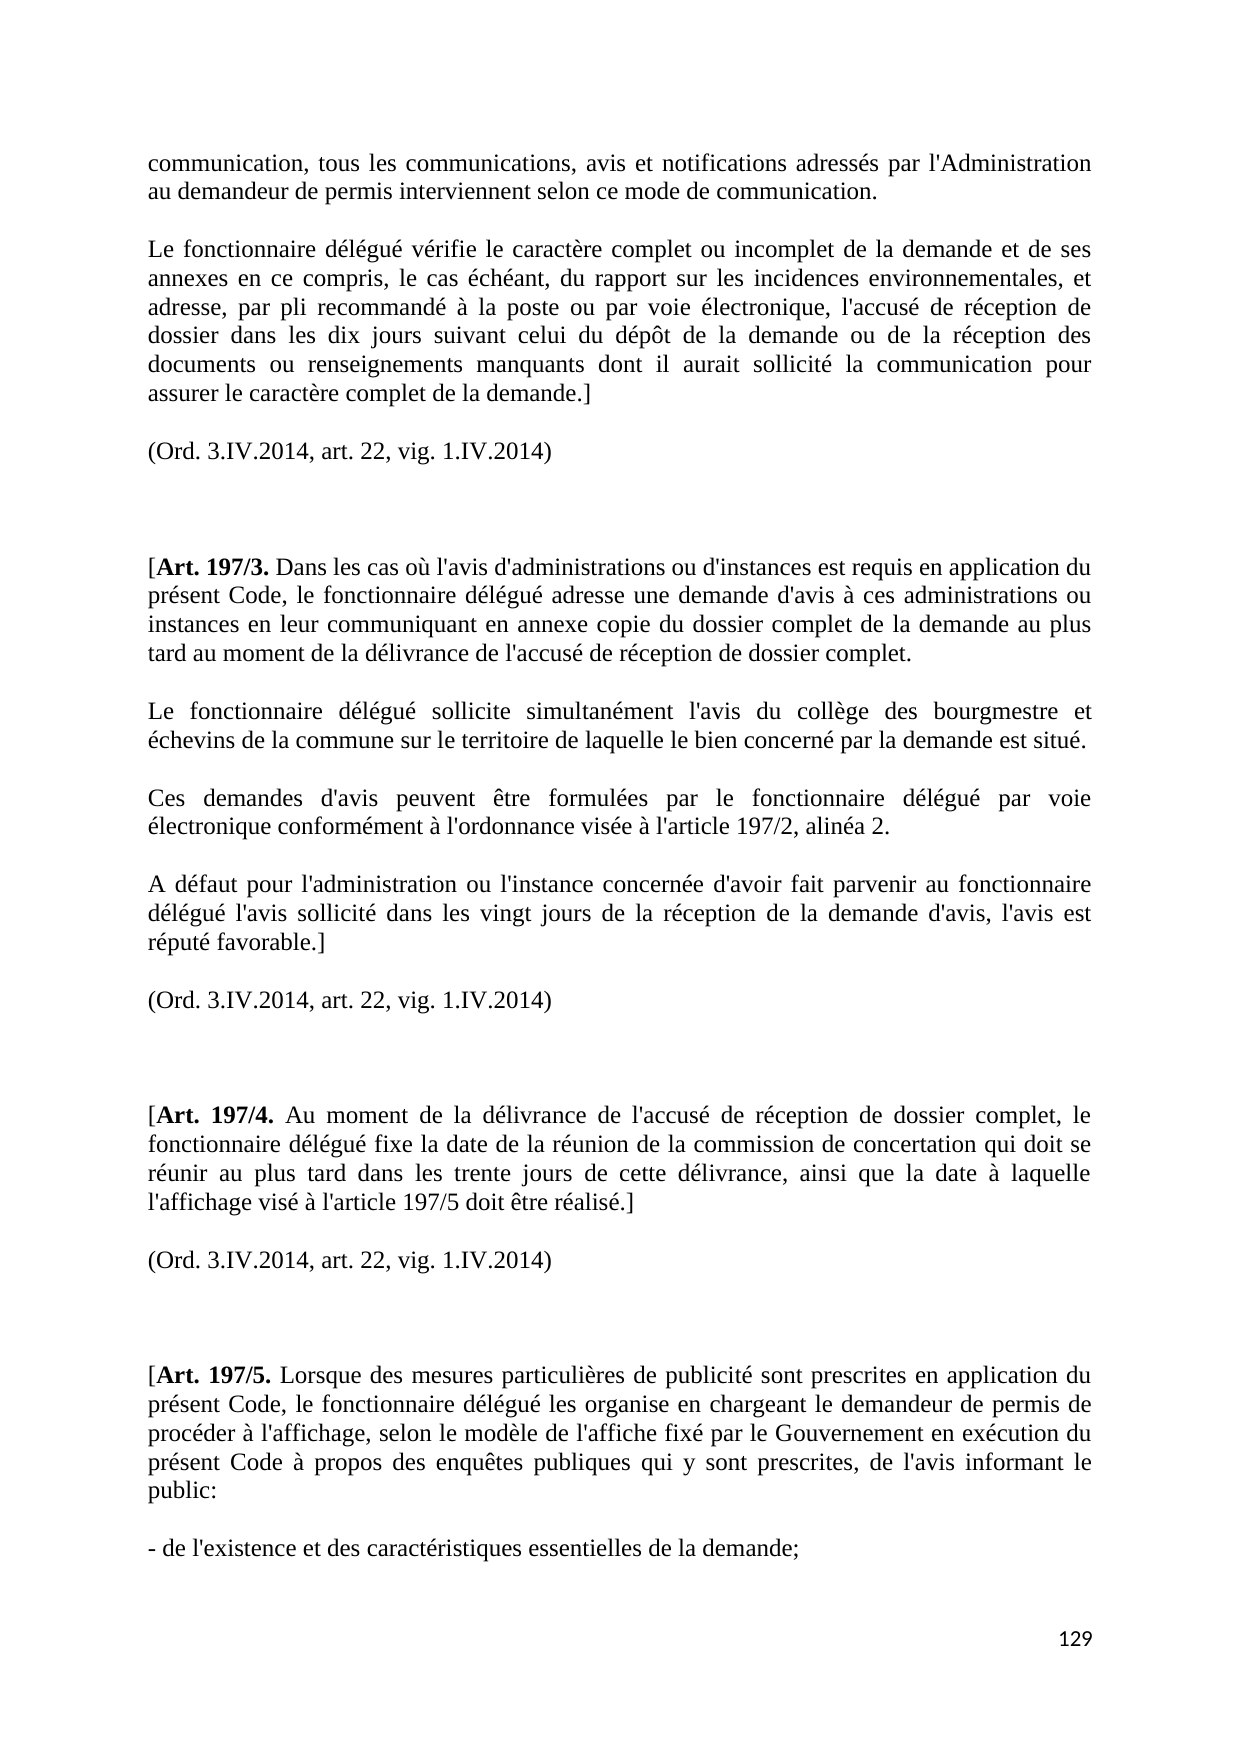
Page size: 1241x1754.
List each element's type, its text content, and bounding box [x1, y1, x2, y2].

text (Ord. 3.IV.2014, art. 22, vig. 1.IV.2014) [148, 985, 1093, 1013]
text (Ord. 3.IV.2014, art. 22, vig. 1.IV.2014) [148, 436, 1093, 465]
text - de l'existence et des caractéristiques essentielles de la demande; [148, 1533, 1093, 1562]
text Le fonctionnaire délégué vérifie le caractère complet ou incomplet de la demande et de ses annexes en ce compris, le cas échéant, du rapport sur les incidences environnementales, et adresse, par pli recommandé à la poste ou par voie électronique, l'accusé de réception de dossier dans les dix jours suivant celui du dépôt de la demande ou de la réception des documents ou renseignements manquants dont il aurait sollicité la communication pour assurer le caractère complet de la demande.] [148, 234, 1093, 407]
text Ces demandes d'avis peuvent être formulées par le fonctionnaire délégué par voie électronique conformément à l'ordonnance visée à l'article 197/2, alinéa 2. [148, 783, 1093, 840]
text Le fonctionnaire délégué sollicite simultanément l'avis du collège des bourgmestre et échevins de la commune sur le territoire de laquelle le bien concerné par la demande est situé. [148, 696, 1093, 753]
text [Art. 197/3. Dans les cas où l'avis d'administrations ou d'instances est requis en application du présent Code, le fonctionnaire délégué adresse une demande d'avis à ces administrations ou instances en leur communiquant en annexe copie du dossier complet de la demande au plus tard au moment de la délivrance de l'accusé de réception de dossier complet. [148, 552, 1093, 667]
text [148, 148, 1093, 205]
text [Art. 197/5. Lorsque des mesures particulières de publicité sont prescrites en application du présent Code, le fonctionnaire délégué les organise en chargeant le demandeur de permis de procéder à l'affichage, selon le modèle de l'affiche fixé par le Gouvernement en exécution du présent Code à propos des enquêtes publiques qui y sont prescrites, de l'avis informant le public: [148, 1361, 1093, 1504]
text [Art. 197/4. Au moment de la délivrance de l'accusé de réception de dossier complet, le fonctionnaire délégué fixe la date de la réunion de la commission de concertation qui doit se réunir au plus tard dans les trente jours de cette délivrance, ainsi que la date à laquelle l'affichage visé à l'article 197/5 doit être réalisé.] [148, 1101, 1093, 1216]
text A défaut pour l'administration ou l'instance concernée d'avoir fait parvenir au fonctionnaire délégué l'avis sollicité dans les vingt jours de la réception de la demande d'avis, l'avis est réputé favorable.] [148, 869, 1093, 956]
text (Ord. 3.IV.2014, art. 22, vig. 1.IV.2014) [148, 1245, 1093, 1273]
